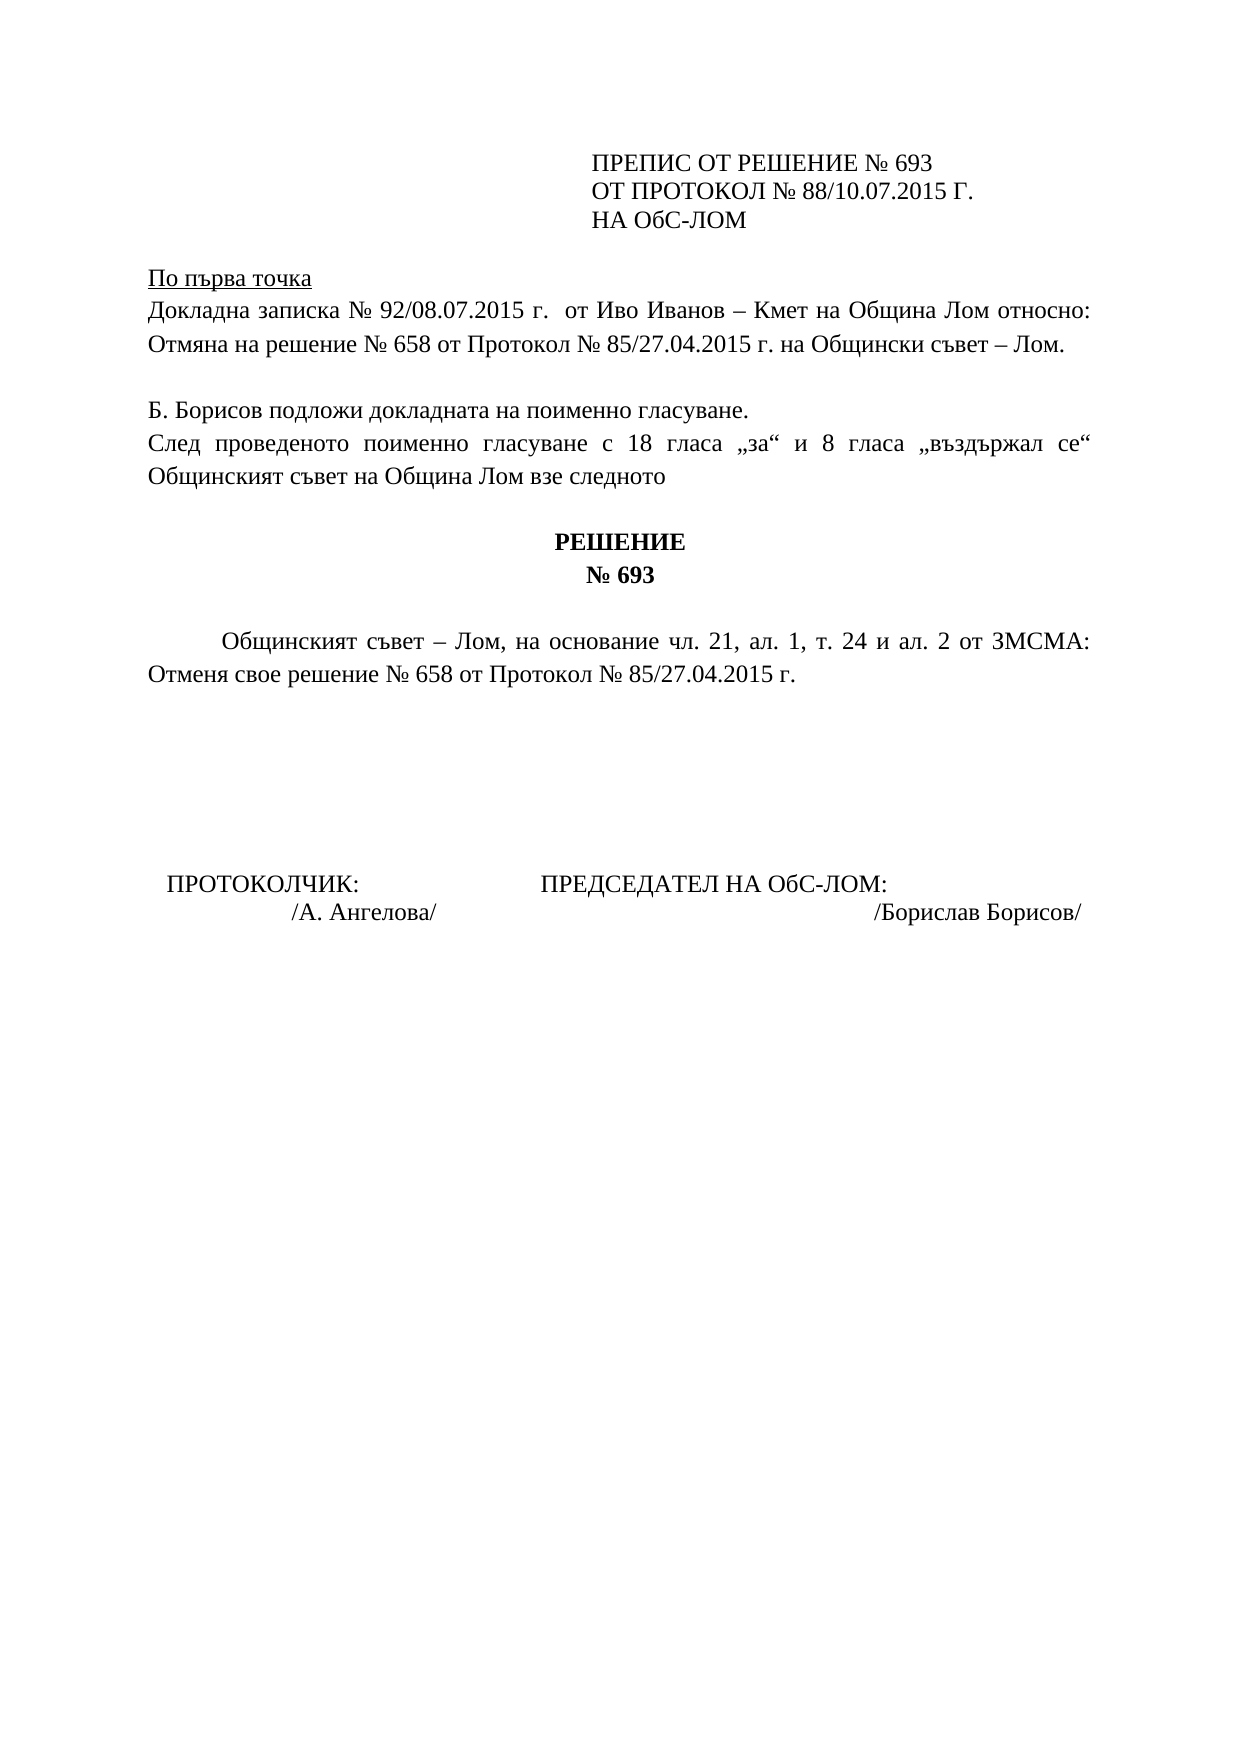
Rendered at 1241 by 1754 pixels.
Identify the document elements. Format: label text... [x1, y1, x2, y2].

text ПРЕПИС ОТ РЕШЕНИЕ № 693 [148, 148, 1093, 176]
text След проведеното поименно гласуване с 18 гласа „за“ и 8 гласа „въздържал се“ Общинският съвет на Община Лом взе следното [148, 428, 1093, 489]
text ОТ ПРОТОКОЛ № 88/10.07.2015 Г. [148, 176, 1093, 205]
text № 693 [148, 560, 1093, 588]
text НА ОбС-ЛОМ [148, 205, 1093, 234]
text РЕШЕНИЕ [148, 527, 1093, 556]
text ПРОТОКОЛЧИК: ПРЕДСЕДАТЕЛ НА ОбС-ЛОМ: [148, 869, 1093, 897]
text Докладна записка № 92/08.07.2015 г. от Иво Иванов – Кмет на Община Лом относно: Отмяна на решение № 658 от Протокол № 85/27.04.2015 г. на Общински съвет – Лом. [148, 296, 1093, 357]
text По първа точка [148, 263, 1093, 291]
text /А. Ангелова/ /Борислав Борисов/ [148, 897, 1093, 926]
text Общинският съвет – Лом, на основание чл. 21, ал. 1, т. 24 и ал. 2 от ЗМСМА: Отменя свое решение № 658 от Протокол № 85/27.04.2015 г. [148, 626, 1093, 688]
text Б. Борисов подложи докладната на поименно гласуване. [148, 395, 1093, 423]
